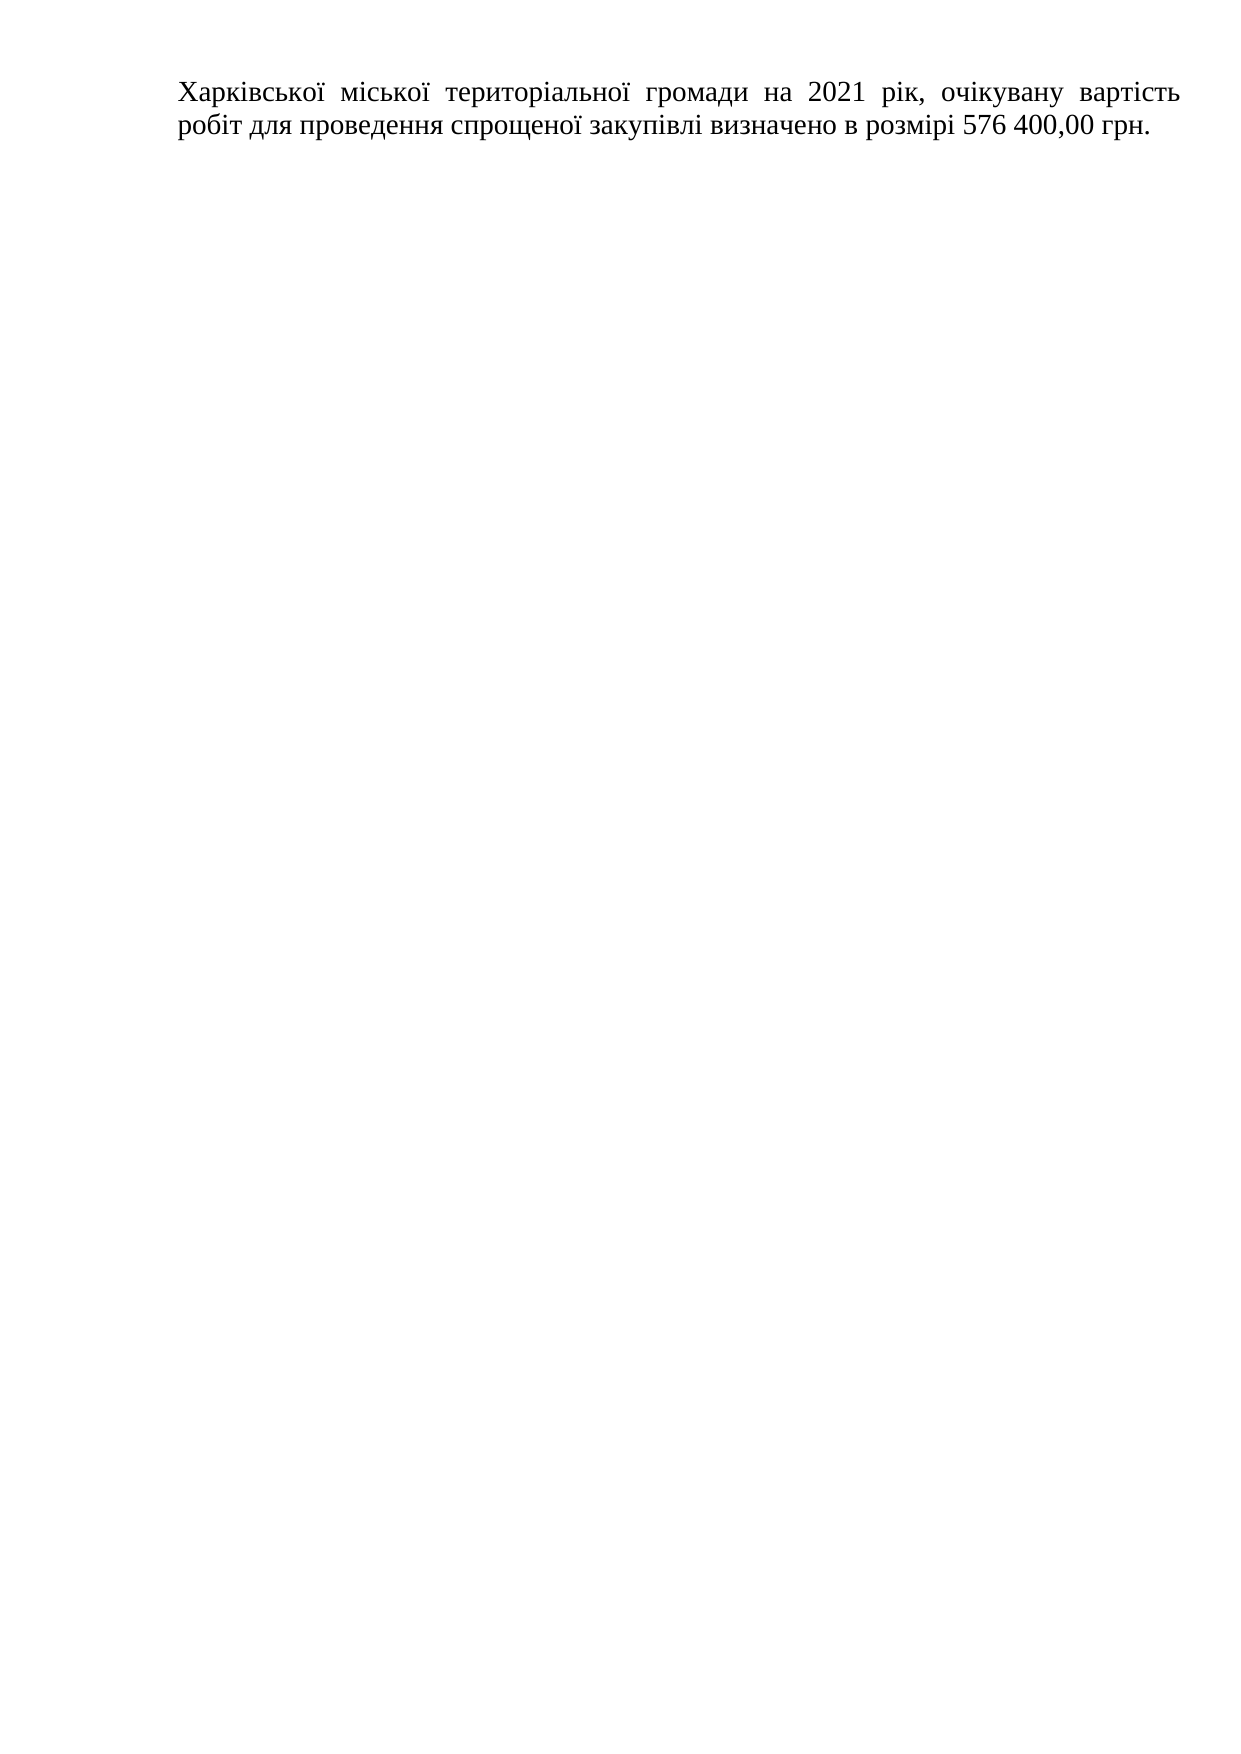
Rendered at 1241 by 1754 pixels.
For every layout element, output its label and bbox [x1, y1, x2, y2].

text [177, 74, 1181, 141]
